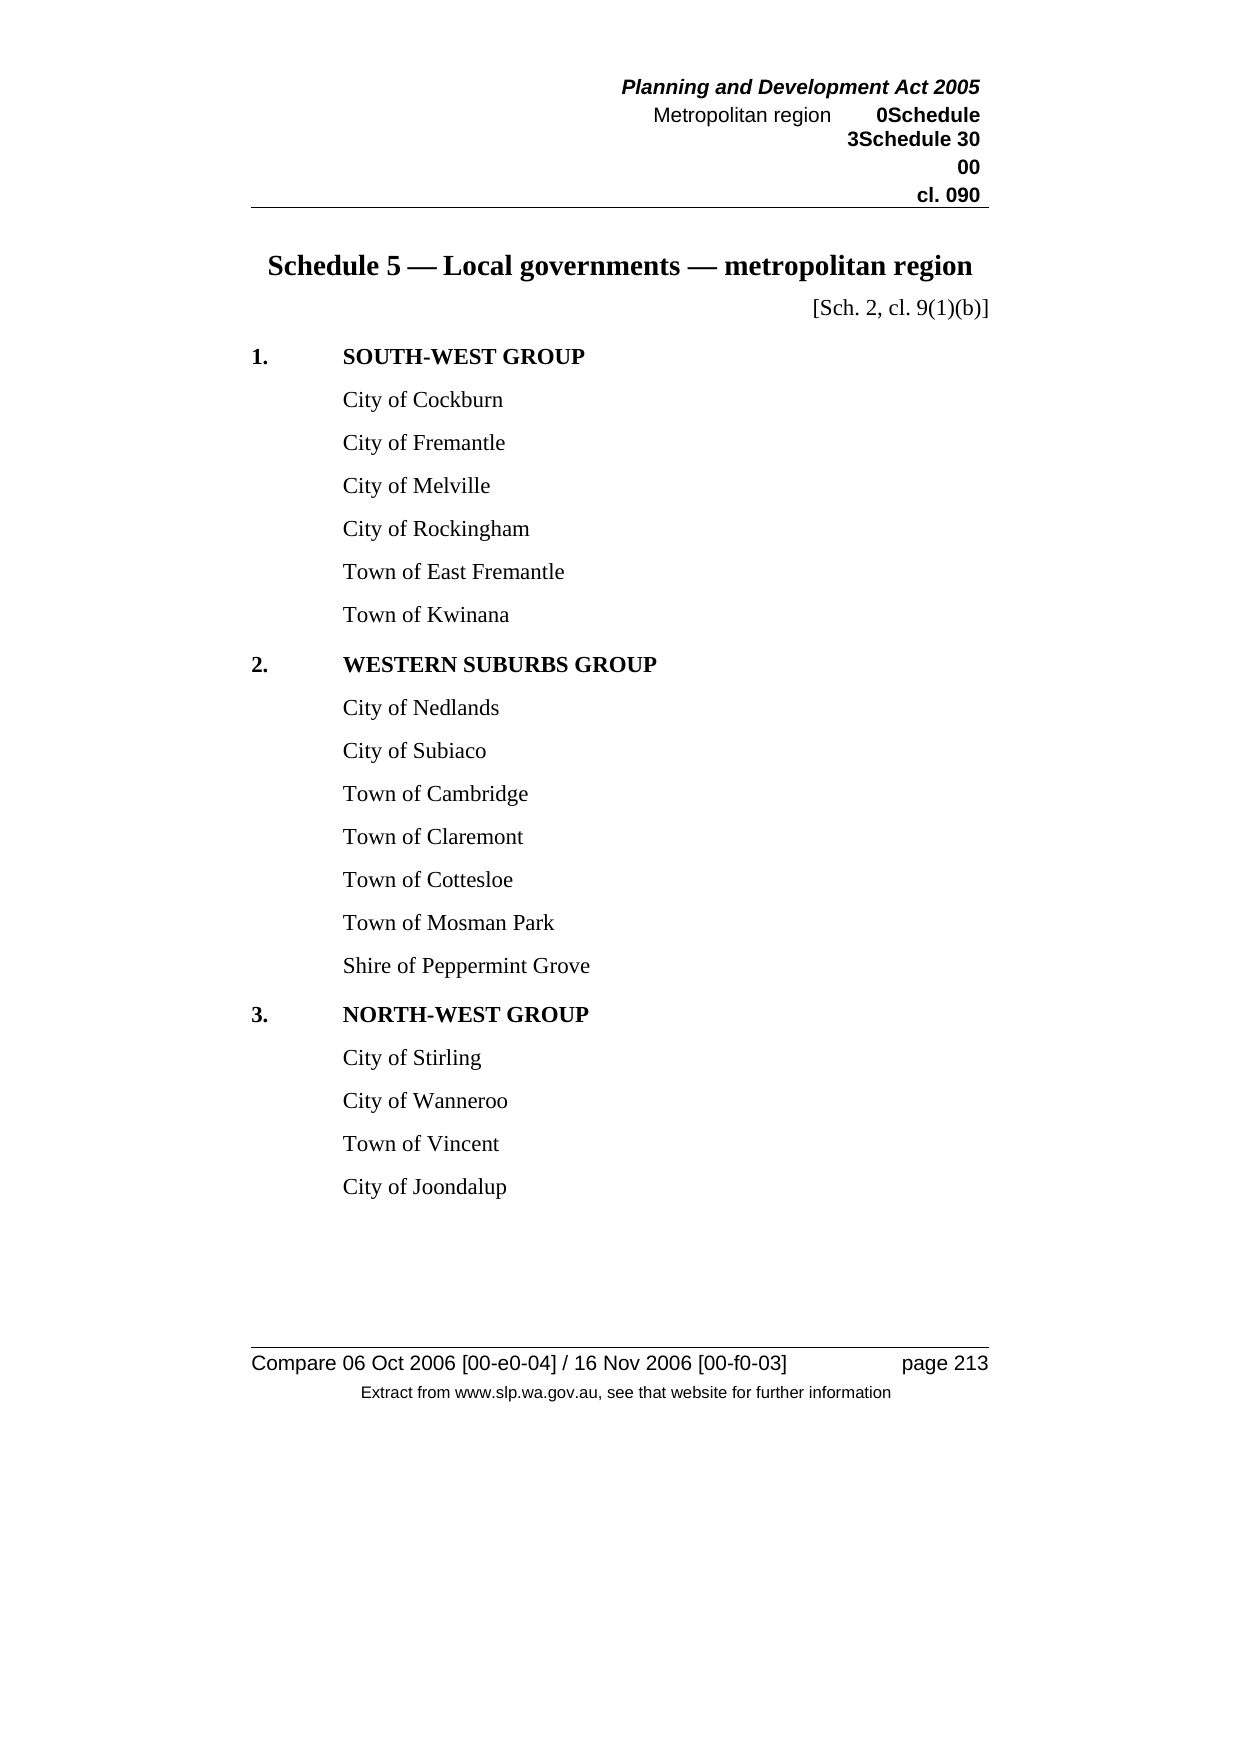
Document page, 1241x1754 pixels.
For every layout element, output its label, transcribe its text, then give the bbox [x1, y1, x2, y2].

text Town of Cambridge [251, 780, 989, 806]
text Town of Vincent [251, 1130, 989, 1157]
text Town of Cottesloe [251, 866, 989, 892]
text Town of Mosman Park [251, 909, 989, 935]
subtitle 3. NORTH-WEST GROUP [251, 1001, 989, 1027]
text City of Nedlands [251, 694, 989, 720]
text Town of Claremont [251, 823, 989, 849]
text City of Stirling [251, 1044, 989, 1071]
text City of Fremantle [251, 429, 989, 456]
text City of Melville [251, 472, 989, 499]
text Town of East Fremantle [251, 558, 989, 585]
text City of Cockburn [251, 386, 989, 413]
subtitle 1. SOUTH-WEST GROUP [251, 343, 989, 370]
text City of Subiaco [251, 737, 989, 763]
subtitle Schedule 5 — Local governments — metropolitan region [251, 248, 989, 282]
text City of Rockingham [251, 515, 989, 542]
text Town of Kwinana [251, 601, 989, 628]
text City of Joondalup [251, 1173, 989, 1199]
text [Sch. 2, cl. 9(1)(b)] [251, 294, 989, 320]
subtitle 2. WESTERN SUBURBS GROUP [251, 651, 989, 677]
text Shire of Peppermint Grove [251, 952, 989, 978]
text City of Wanneroo [251, 1087, 989, 1113]
